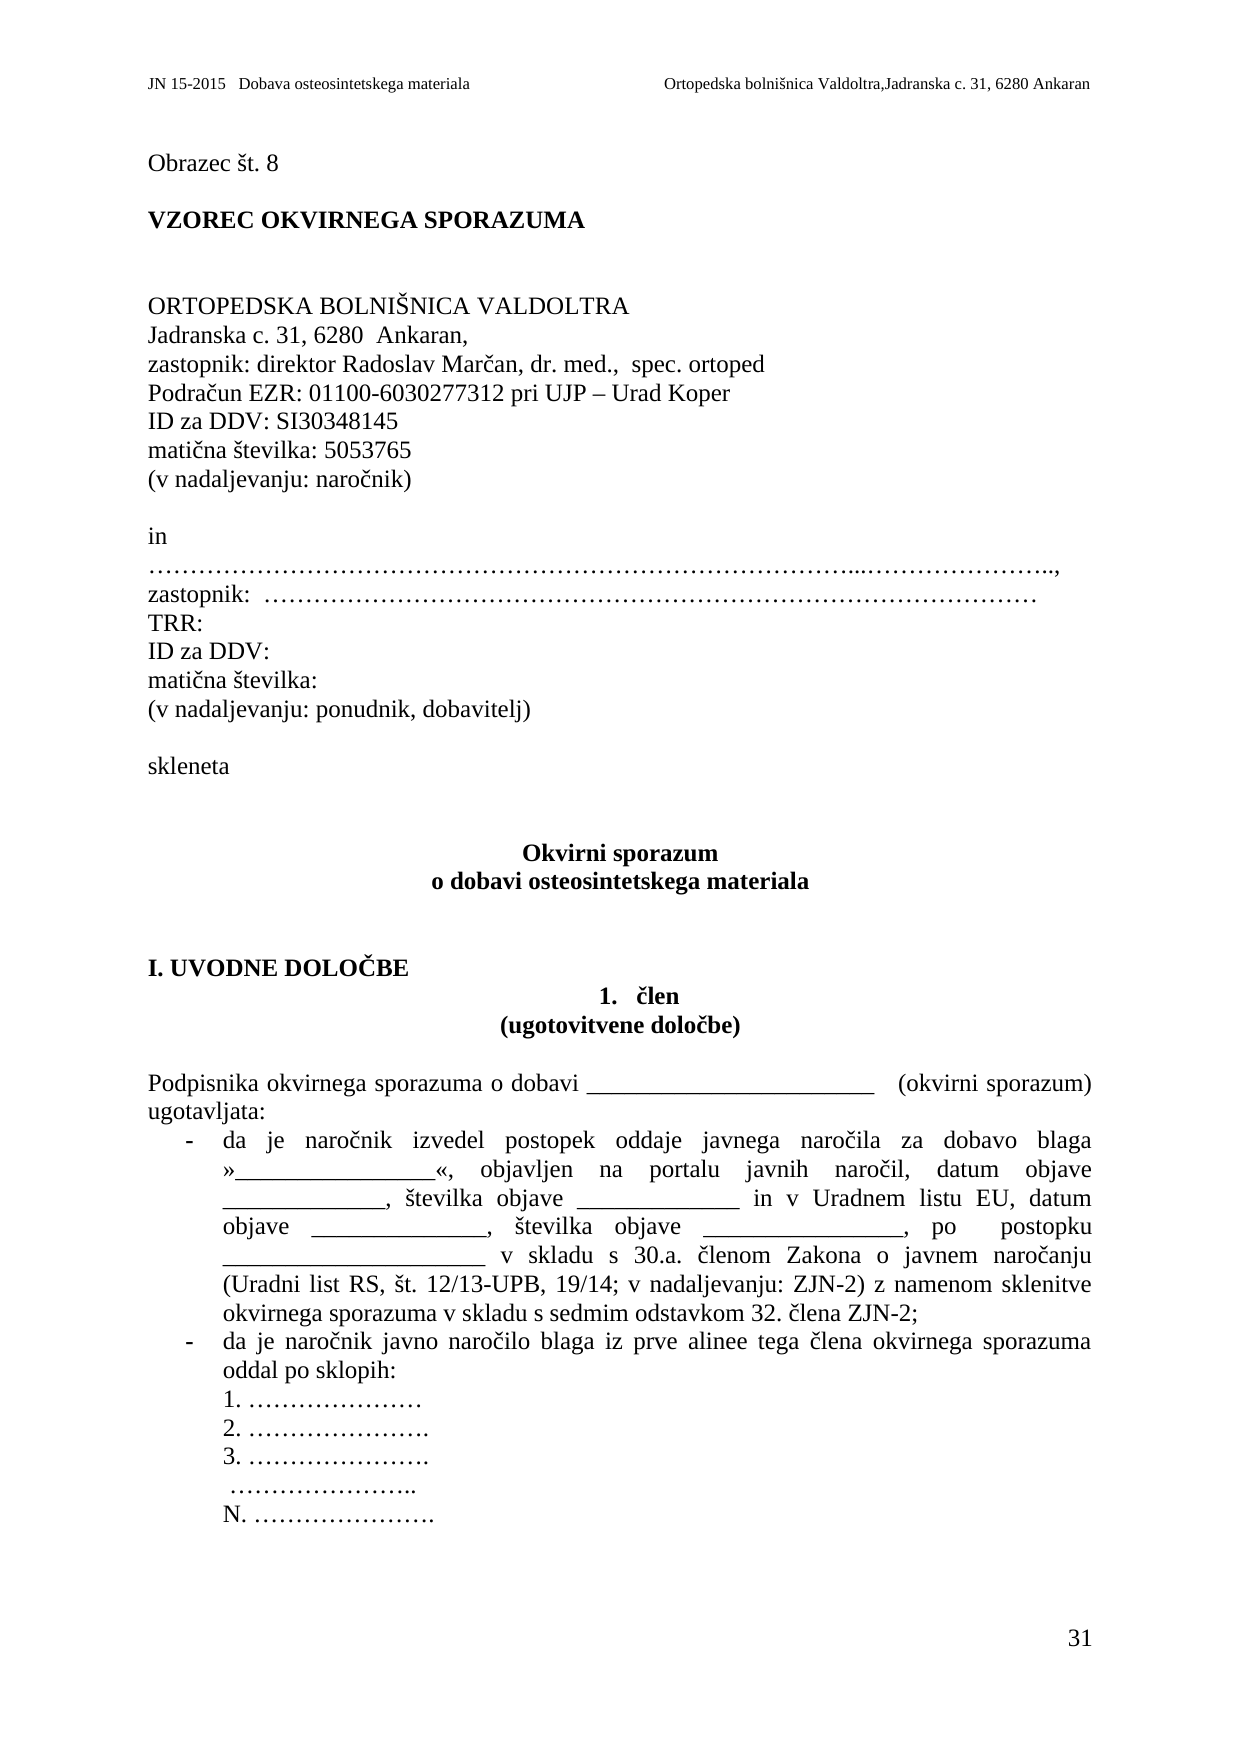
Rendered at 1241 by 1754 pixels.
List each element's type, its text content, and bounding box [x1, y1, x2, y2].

text TRR: [148, 608, 1093, 636]
text Obrazec št. 8 [148, 148, 1093, 176]
text 1. ………………… [223, 1384, 1093, 1413]
text I. UVODNE DOLOČBE [148, 953, 1093, 981]
text N. …………………. [223, 1499, 1093, 1528]
text matična številka: 5053765 [148, 435, 1093, 464]
text ORTOPEDSKA BOLNIŠNICA VALDOLTRA [148, 291, 1093, 320]
text …………………………………………………………………………...………………….., [148, 550, 1093, 579]
text (v nadaljevanju: naročnik) [148, 464, 1093, 493]
text 2. …………………. [223, 1413, 1093, 1441]
list da je naročnik javno naročilo blaga iz prve alinee tega člena okvirnega sporazuma oddal po sklopih: [185, 1326, 1093, 1384]
text Podračun EZR: 01100-6030277312 pri UJP – Urad Koper [148, 378, 1093, 406]
text ID za DDV: [148, 636, 1093, 665]
text in [148, 521, 1093, 550]
text 3. …………………. [223, 1441, 1093, 1470]
list člen [185, 981, 1093, 1010]
text ID za DDV: SI30348145 [148, 406, 1093, 435]
text Podpisnika okvirnega sporazuma o dobavi _______________________ (okvirni sporazum) ugotavljata: [148, 1068, 1093, 1125]
text o dobavi osteosintetskega materiala [148, 866, 1093, 895]
text VZOREC OKVIRNEGA SPORAZUMA [148, 205, 1093, 234]
text zastopnik: ………………………………………………………………………………… [148, 579, 1093, 608]
list da je naročnik izvedel postopek oddaje javnega naročila za dobavo blaga »________________«, objavljen na portalu javnih naročil, datum objave _____________, številka objave _____________ in v Uradnem listu EU, datum objave ______________, številka objave ________________, po postopku _____________________ v skladu s 30.a. členom Zakona o javnem naročanju (Uradni list RS, št. 12/13-UPB, 19/14; v nadaljevanju: ZJN-2) z namenom sklenitve okvirnega sporazuma v skladu s sedmim odstavkom 32. člena ZJN-2; [185, 1125, 1093, 1326]
text ………………….. [223, 1470, 1093, 1499]
text matična številka: [148, 665, 1093, 694]
text zastopnik: direktor Radoslav Marčan, dr. med., spec. ortoped [148, 349, 1093, 378]
text (v nadaljevanju: ponudnik, dobavitelj) [148, 694, 1093, 723]
text Jadranska c. 31, 6280 Ankaran, [148, 320, 1093, 349]
text skleneta [148, 751, 1093, 780]
text (ugotovitvene določbe) [148, 1010, 1093, 1039]
text Okvirni sporazum [148, 838, 1093, 866]
